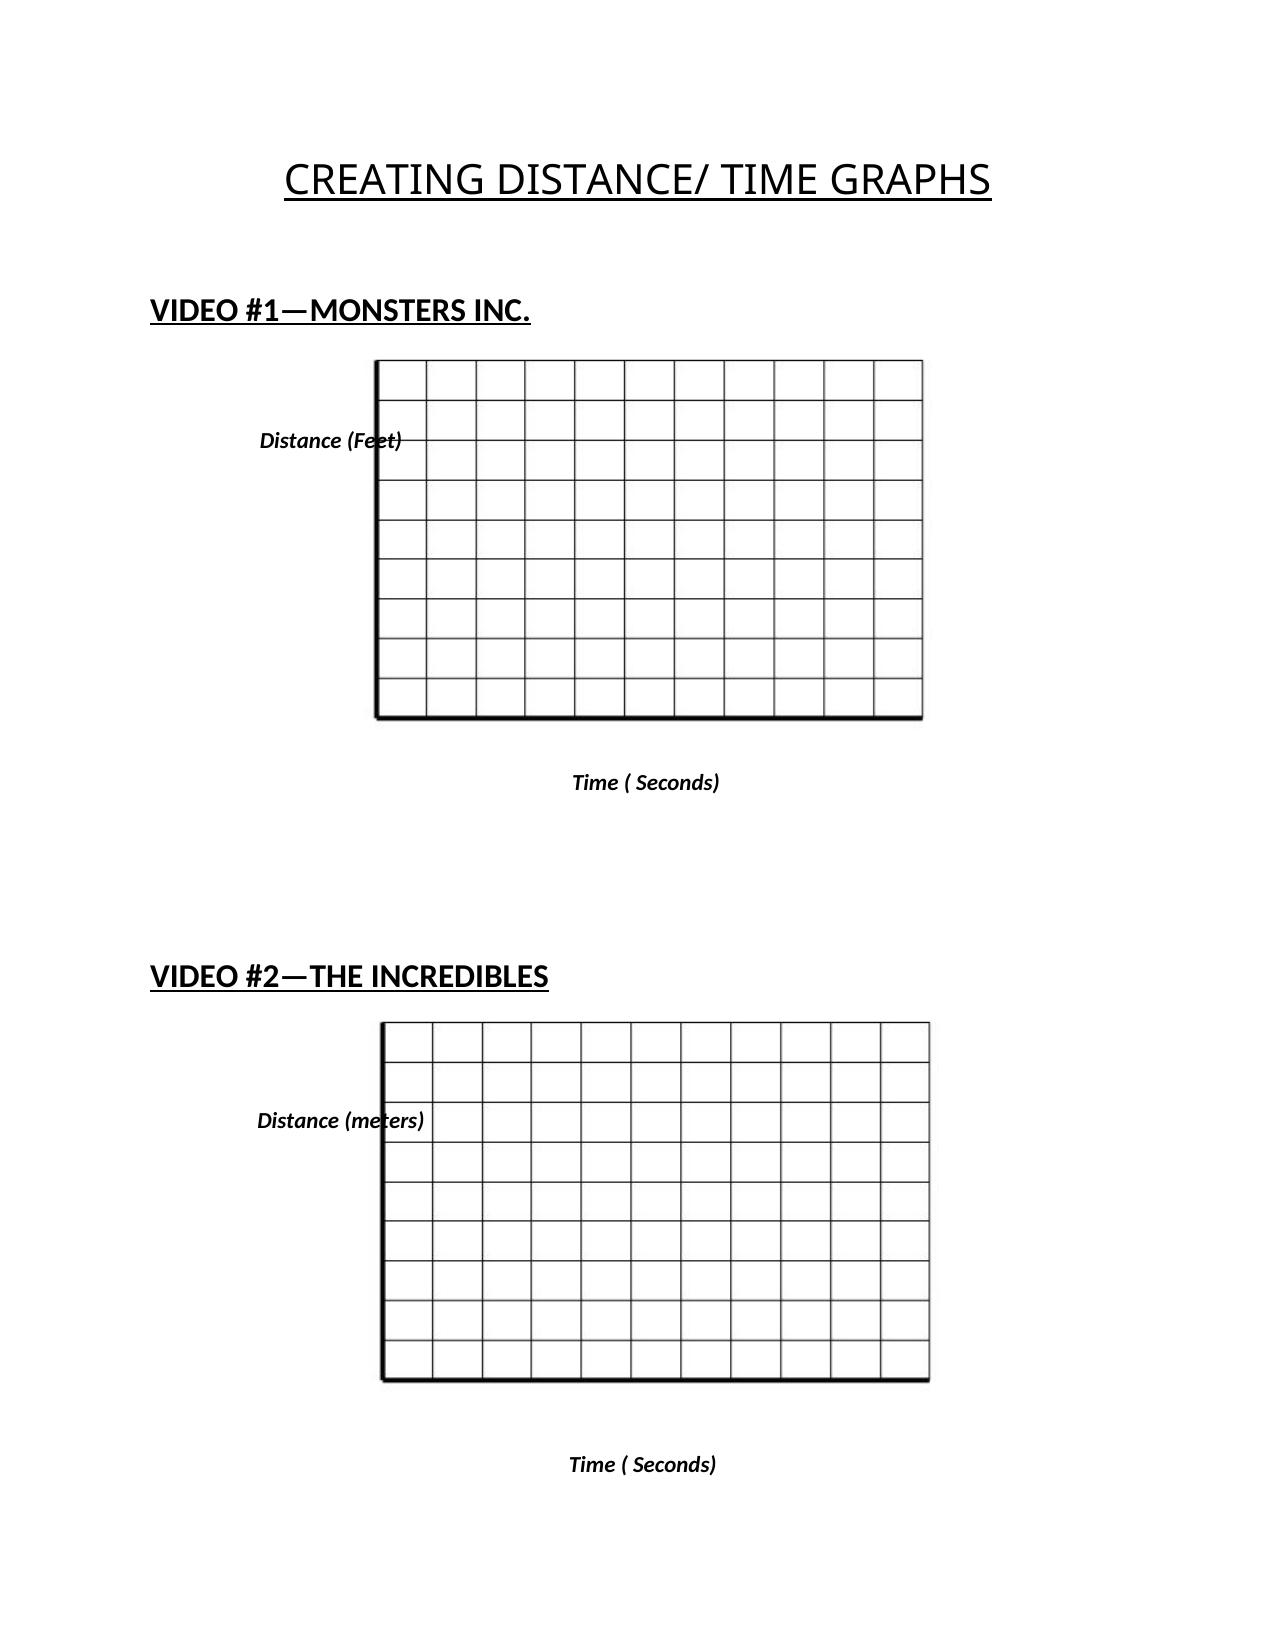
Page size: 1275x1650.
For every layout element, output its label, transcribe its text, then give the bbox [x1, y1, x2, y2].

picture [322, 1002, 1001, 1430]
text VIDEO #2—THE INCREDIBLES [150, 955, 1125, 996]
text VIDEO #1—MONSTERS INC. [150, 288, 1125, 329]
text CREATING DISTANCE/ TIME GRAPHS [150, 150, 1125, 207]
picture [315, 340, 994, 768]
